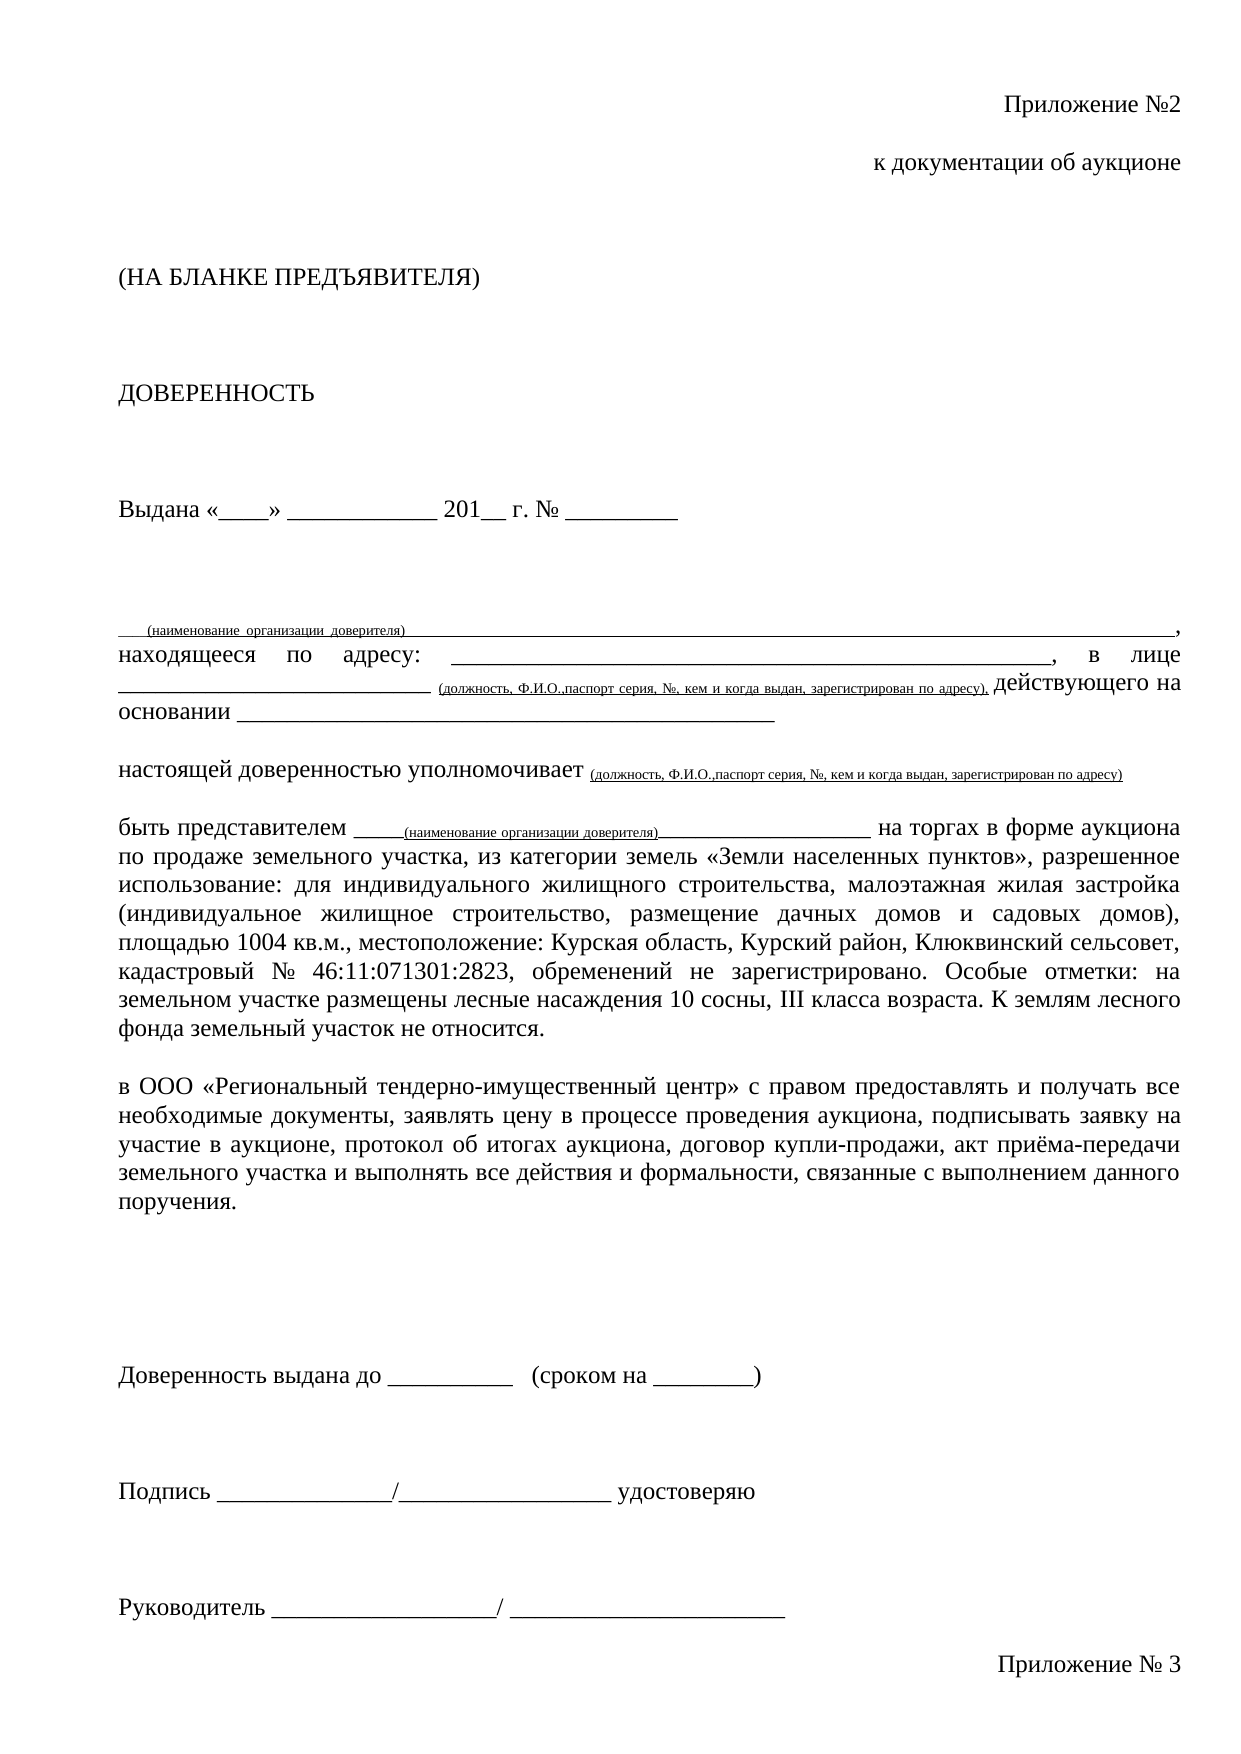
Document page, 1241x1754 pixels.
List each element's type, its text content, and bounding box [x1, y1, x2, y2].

text Подпись ______________/_________________ удостоверяю [118, 1476, 1181, 1504]
text Приложение №2 [118, 89, 1181, 117]
text настоящей доверенностью уполномочивает (должность, Ф.И.О.,паспорт серия, №, кем и когда выдан, зарегистрирован по адресу) [118, 754, 1181, 783]
text к документации об аукционе [118, 147, 1181, 175]
text быть представителем ____(наименование организации доверителя)_________________ на торгах в форме аукциона по продаже земельного участка, из категории земель «Земли населенных пунктов», разрешенное использование: для индивидуального жилищного строительства, малоэтажная жилая застройка (индивидуальное жилищное строительство, размещение дачных домов и садовых домов), площадью 1004 кв.м., местоположение: Курская область, Курский район, Клюквинский сельсовет, кадастровый № 46:11:071301:2823, обременений не зарегистрировано. Особые отметки: на земельном участке размещены лесные насаждения 10 сосны, III класса возраста. К землям лесного фонда земельный участок не относится. [118, 812, 1181, 1042]
text ____(наименование организации доверителя) , находящееся по адресу: ________________________________________________, в лице _________________________ (должность, Ф.И.О.,паспорт серия, №, кем и когда выдан, зарегистрирован по адресу), действующего на основании ___________________________________________ [118, 610, 1181, 725]
text ДОВЕРЕННОСТЬ [118, 378, 1181, 407]
text Выдана «____» ____________ 201__ г. № _________ [118, 494, 1181, 523]
text в ООО «Региональный тендерно-имущественный центр» с правом предоставлять и получать все необходимые документы, заявлять цену в процессе проведения аукциона, подписывать заявку на участие в аукционе, протокол об итогах аукциона, договор купли-продажи, акт приёма-передачи земельного участка и выполнять все действия и формальности, связанные с выполнением данного поручения. [118, 1071, 1181, 1215]
text (НА БЛАНКЕ ПРЕДЪЯВИТЕЛЯ) [118, 262, 1181, 291]
text Руководитель __________________/ ______________________ [118, 1592, 1181, 1620]
text Доверенность выдана до __________ (сроком на ________) [118, 1360, 1181, 1389]
text Приложение № 3 [118, 1649, 1181, 1678]
